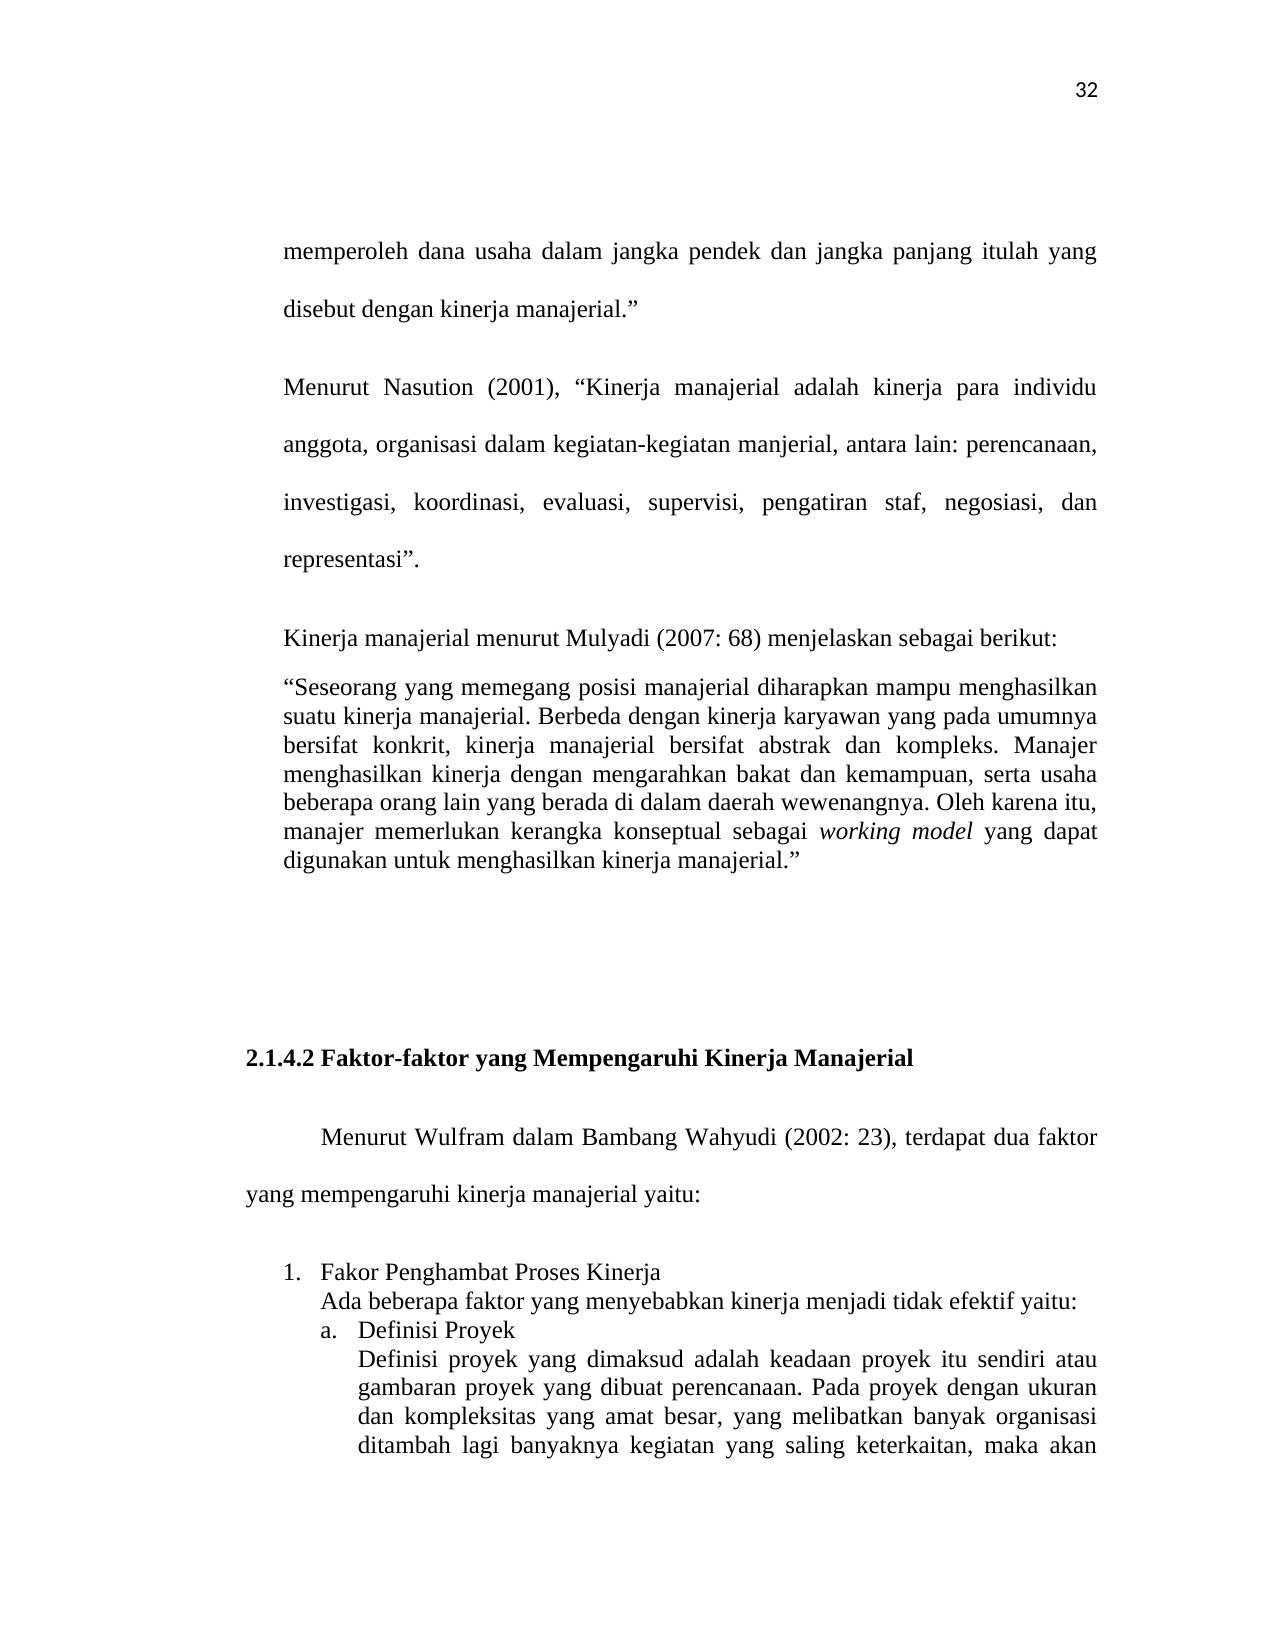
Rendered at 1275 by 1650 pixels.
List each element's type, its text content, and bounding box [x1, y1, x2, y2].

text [283, 236, 1098, 322]
text Menurut Nasution (2001), “Kinerja manajerial adalah kinerja para individu anggota, organisasi dalam kegiatan-kegiatan manjerial, antara lain: perencanaan, investigasi, koordinasi, evaluasi, supervisi, pengatiran staf, negosiasi, dan representasi”. [283, 372, 1098, 573]
text Kinerja manajerial menurut Mulyadi (2007: 68) menjelaskan sebagai berikut: [283, 623, 1098, 652]
list Ada beberapa faktor yang menyebabkan kinerja menjadi tidak efektif yaitu: [320, 1286, 1098, 1315]
text 2.1.4.2 Faktor-faktor yang Mempengaruhi Kinerja Manajerial [246, 1043, 1098, 1072]
list Definisi Proyek [320, 1315, 1098, 1344]
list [358, 1344, 1098, 1459]
text Menurut Wulfram dalam Bambang Wahyudi (2002: 23), terdapat dua faktor yang mempengaruhi kinerja manajerial yaitu: [246, 1122, 1098, 1208]
list Fakor Penghambat Proses Kinerja [283, 1257, 1098, 1286]
text “Seseorang yang memegang posisi manajerial diharapkan mampu menghasilkan suatu kinerja manajerial. Berbeda dengan kinerja karyawan yang pada umumnya bersifat konkrit, kinerja manajerial bersifat abstrak dan kompleks. Manajer menghasilkan kinerja dengan mengarahkan bakat dan kemampuan, serta usaha beberapa orang lain yang berada di dalam daerah wewenangnya. Oleh karena itu, manajer memerlukan kerangka konseptual sebagai working model yang dapat digunakan untuk menghasilkan kinerja manajerial.” [283, 672, 1098, 874]
